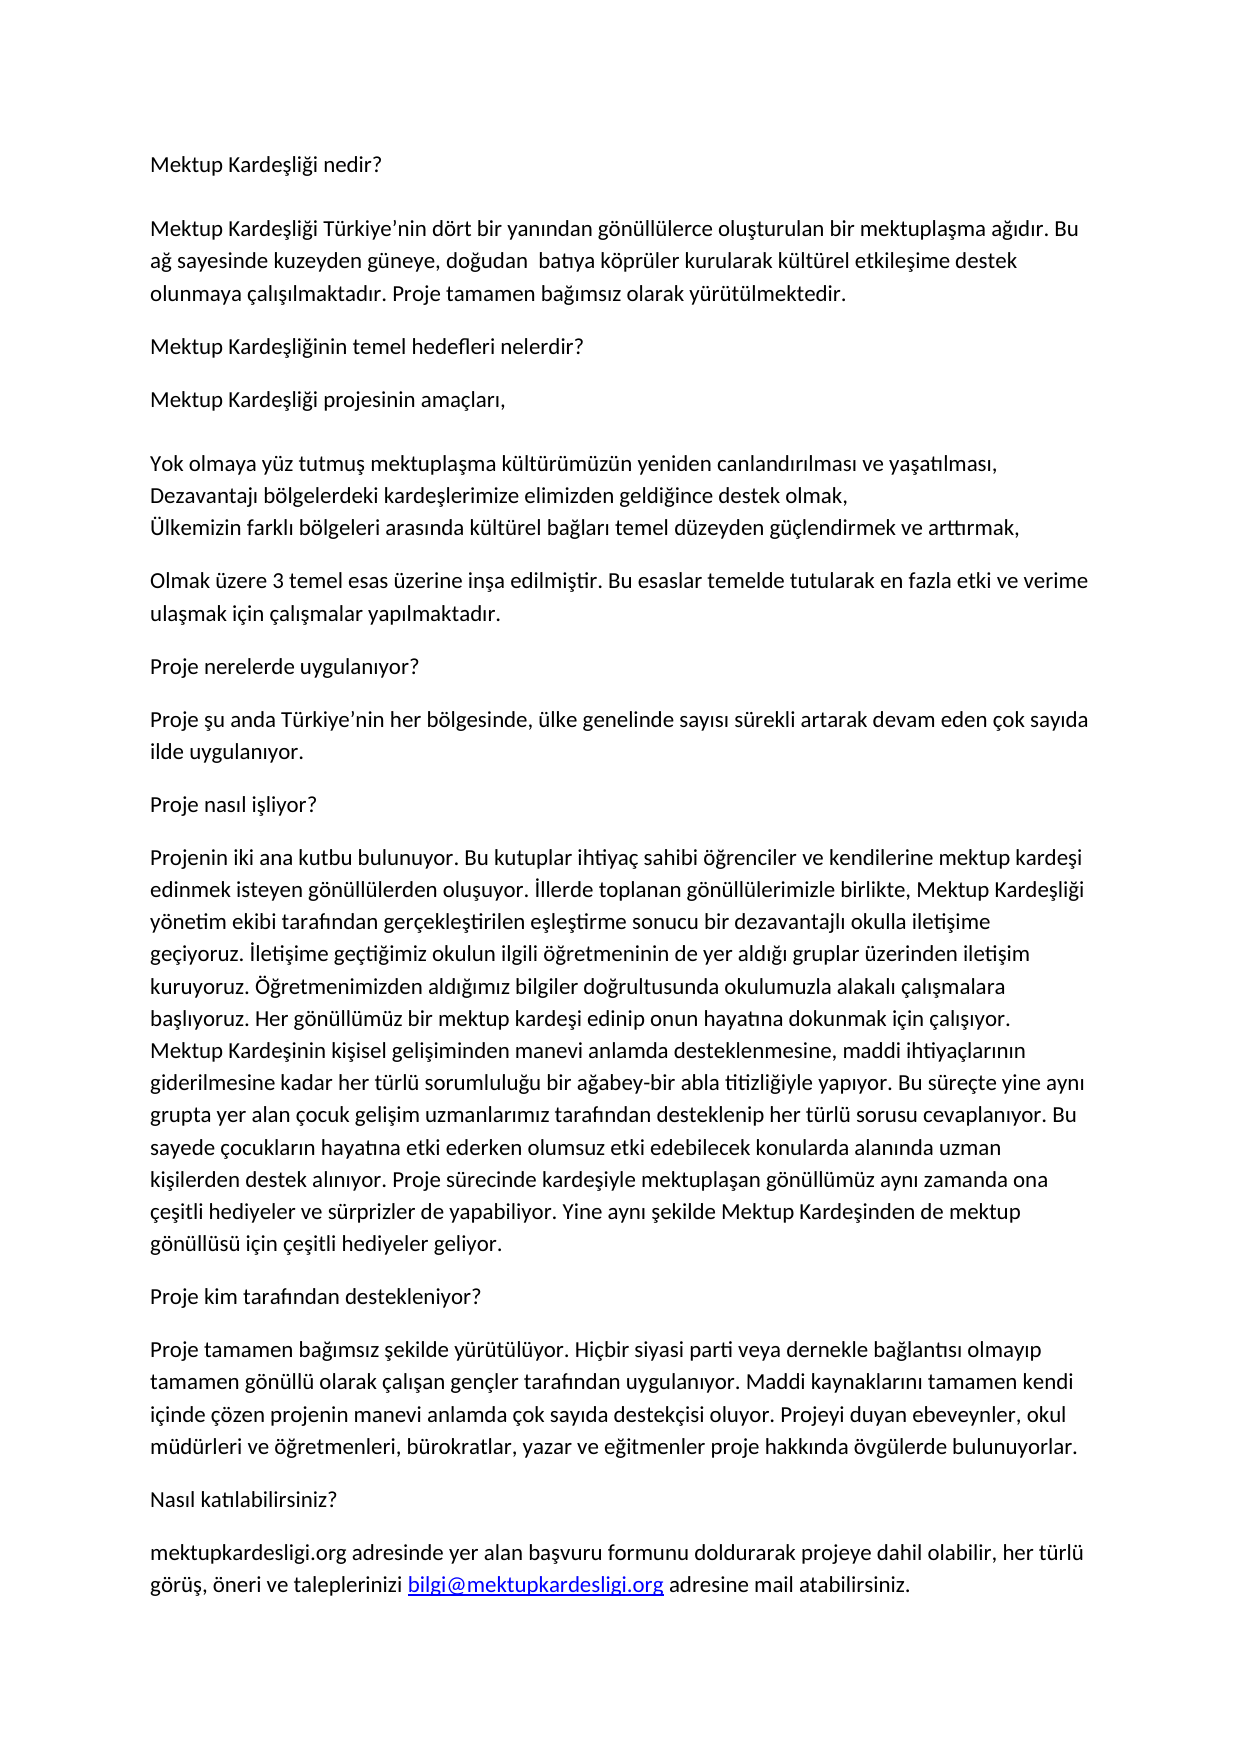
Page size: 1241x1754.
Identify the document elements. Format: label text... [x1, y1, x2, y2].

text Olmak üzere 3 temel esas üzerine inşa edilmiştir. Bu esaslar temelde tutularak en fazla etki ve verime ulaşmak için çalışmalar yapılmaktadır. [150, 567, 1090, 627]
text Proje şu anda Türkiye’nin her bölgesinde, ülke genelinde sayısı sürekli artarak devam eden çok sayıda ilde uygulanıyor. [150, 705, 1090, 765]
text Proje kim tarafından destekleniyor? [150, 1282, 1090, 1310]
text Nasıl katılabilirsiniz? [150, 1485, 1090, 1513]
text Proje tamamen bağımsız şekilde yürütülüyor. Hiçbir siyasi parti veya dernekle bağlantısı olmayıp tamamen gönüllü olarak çalışan gençler tarafından uygulanıyor. Maddi kaynaklarını tamamen kendi içinde çözen projenin manevi anlamda çok sayıda destekçisi oluyor. Projeyi duyan ebeveynler, okul müdürleri ve öğretmenleri, bürokratlar, yazar ve eğitmenler proje hakkında övgülerde bulunuyorlar. [150, 1335, 1090, 1460]
text Mektup Kardeşliği projesinin amaçları, Yok olmaya yüz tutmuş mektuplaşma kültürümüzün yeniden canlandırılması ve yaşatılması, Dezavantajı bölgelerdeki kardeşlerimize elimizden geldiğince destek olmak, Ülkemizin farklı bölgeleri arasında kültürel bağları temel düzeyden güçlendirmek ve arttırmak, [150, 385, 1090, 542]
text Projenin iki ana kutbu bulunuyor. Bu kutuplar ihtiyaç sahibi öğrenciler ve kendilerine mektup kardeşi edinmek isteyen gönüllülerden oluşuyor. İllerde toplanan gönüllülerimizle birlikte, Mektup Kardeşliği yönetim ekibi tarafından gerçekleştirilen eşleştirme sonucu bir dezavantajlı okulla iletişime geçiyoruz. İletişime geçtiğimiz okulun ilgili öğretmeninin de yer aldığı gruplar üzerinden iletişim kuruyoruz. Öğretmenimizden aldığımız bilgiler doğrultusunda okulumuzla alakalı çalışmalara başlıyoruz. Her gönüllümüz bir mektup kardeşi edinip onun hayatına dokunmak için çalışıyor. Mektup Kardeşinin kişisel gelişiminden manevi anlamda desteklenmesine, maddi ihtiyaçlarının giderilmesine kadar her türlü sorumluluğu bir ağabey-bir abla titizliğiyle yapıyor. Bu süreçte yine aynı grupta yer alan çocuk gelişim uzmanlarımız tarafından desteklenip her türlü sorusu cevaplanıyor. Bu sayede çocukların hayatına etki ederken olumsuz etki edebilecek konularda alanında uzman kişilerden destek alınıyor. Proje sürecinde kardeşiyle mektuplaşan gönüllümüz aynı zamanda ona çeşitli hediyeler ve sürprizler de yapabiliyor. Yine aynı şekilde Mektup Kardeşinden de mektup gönüllüsü için çeşitli hediyeler geliyor. [150, 843, 1090, 1257]
text mektupkardesligi.org adresinde yer alan başvuru formunu doldurarak projeye dahil olabilir, her türlü görüş, öneri ve taleplerinizi bilgi@mektupkardesligi.org adresine mail atabilirsiniz. [150, 1538, 1090, 1598]
text Mektup Kardeşliğinin temel hedefleri nelerdir? [150, 332, 1090, 360]
text Proje nerelerde uygulanıyor? [150, 652, 1090, 680]
text Mektup Kardeşliği nedir? Mektup Kardeşliği Türkiye’nin dört bir yanından gönüllülerce oluşturulan bir mektuplaşma ağıdır. Bu ağ sayesinde kuzeyden güneye, doğudan batıya köprüler kurularak kültürel etkileşime destek olunmaya çalışılmaktadır. Proje tamamen bağımsız olarak yürütülmektedir. [150, 150, 1090, 307]
text Proje nasıl işliyor? [150, 790, 1090, 818]
